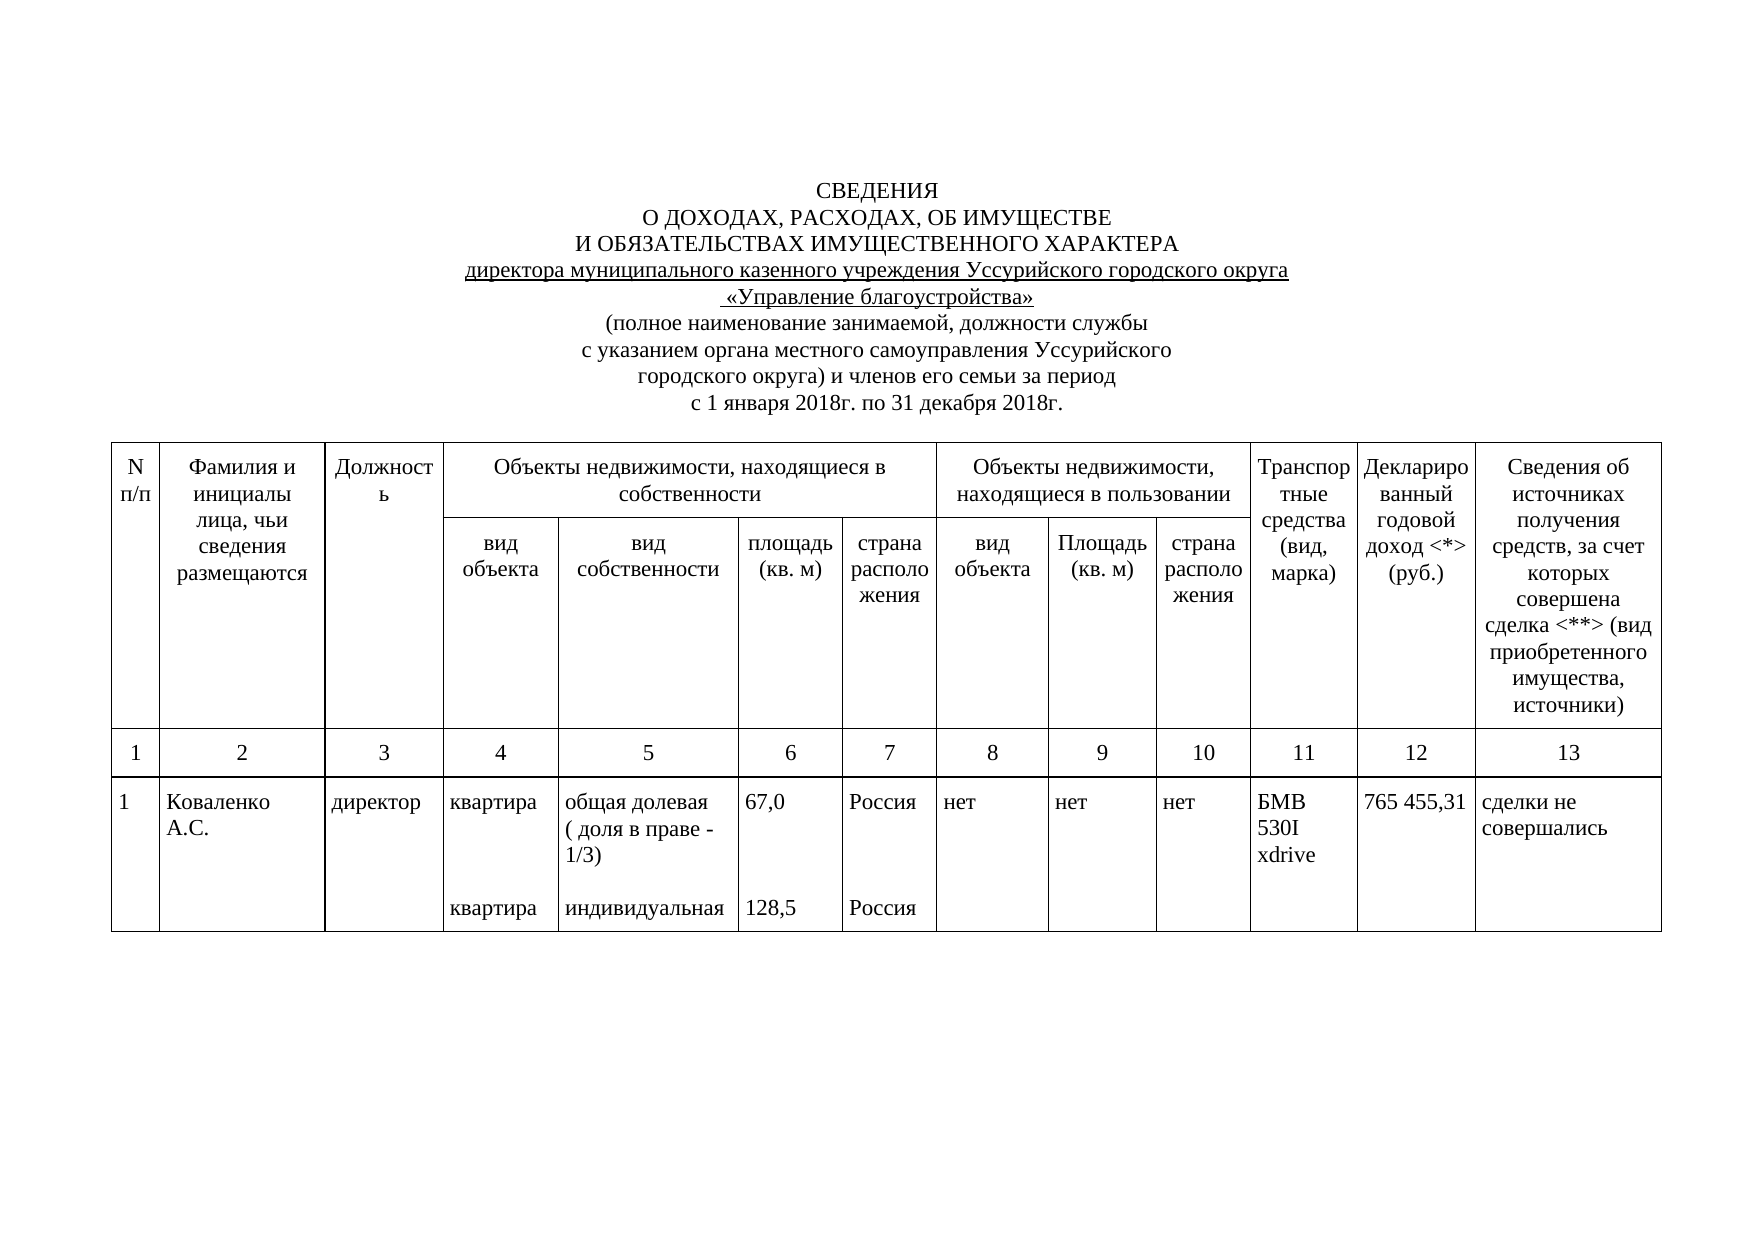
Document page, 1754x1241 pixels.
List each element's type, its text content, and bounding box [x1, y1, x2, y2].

table_header Объекты недвижимости, находящиеся в пользовании [937, 443, 1250, 517]
table_cell 9 [1049, 729, 1156, 776]
table_cell площадь (кв. м) [739, 518, 842, 728]
table_cell страна расположения [1157, 518, 1250, 728]
table_cell 8 [937, 729, 1048, 776]
text городского округа) и членов его семьи за период [118, 362, 1636, 389]
table_cell вид собственности [559, 518, 738, 728]
text с указанием органа местного самоуправления Уссурийского [118, 336, 1636, 362]
table_cell 5 [559, 729, 738, 776]
table_cell БМВ 530I xdrive [1251, 778, 1357, 931]
table_cell вид объекта [937, 518, 1048, 728]
table_cell общая долевая ( доля в праве -1/3) индивидуальная [559, 778, 738, 931]
text директора муниципального казенного учреждения Уссурийского городского округа [118, 257, 1636, 283]
table_cell 13 [1476, 729, 1661, 776]
table_cell нет [1049, 778, 1156, 931]
table_cell 1 [112, 778, 159, 931]
text с 1 января 2018г. по 31 декабря 2018г. [118, 389, 1636, 415]
table_cell 1 [112, 729, 159, 776]
table_cell 4 [444, 729, 558, 776]
table_cell страна расположения [843, 518, 936, 728]
table_cell 2 [160, 729, 324, 776]
table_header N п/п [112, 443, 159, 728]
text СВЕДЕНИЯ [118, 177, 1636, 203]
table_header Должность [326, 443, 443, 728]
text (полное наименование занимаемой, должности службы [118, 309, 1636, 336]
table_cell Площадь (кв. м) [1049, 518, 1156, 728]
table_header Транспортные средства (вид, марка) [1251, 443, 1357, 728]
table_cell вид объекта [444, 518, 558, 728]
table_header Фамилия и инициалы лица, чьи сведения размещаются [160, 443, 324, 728]
table_cell 11 [1251, 729, 1357, 776]
table_cell 7 [843, 729, 936, 776]
table_header Сведения об источниках получения средств, за счет которых совершена сделка <**> (вид приобретенного имущества, источники) [1476, 443, 1661, 728]
table_cell сделки не совершались [1476, 778, 1661, 931]
table_cell директор [326, 778, 443, 931]
table_cell Коваленко А.С. [160, 778, 324, 931]
table_cell нет [1157, 778, 1250, 931]
table_cell 3 [326, 729, 443, 776]
table_cell квартира квартира [444, 778, 558, 931]
table_cell нет [937, 778, 1048, 931]
table_cell 765 455,31 [1358, 778, 1475, 931]
table_cell 6 [739, 729, 842, 776]
text «Управление благоустройства» [118, 283, 1636, 309]
table_header Декларированный годовой доход <*> (руб.) [1358, 443, 1475, 728]
text И ОБЯЗАТЕЛЬСТВАХ ИМУЩЕСТВЕННОГО ХАРАКТЕРА [118, 230, 1636, 256]
table_header Объекты недвижимости, находящиеся в собственности [444, 443, 936, 517]
table_cell 12 [1358, 729, 1475, 776]
table_cell 67,0 128,5 [739, 778, 842, 931]
table_cell Россия Россия [843, 778, 936, 931]
table_cell 10 [1157, 729, 1250, 776]
text О ДОХОДАХ, РАСХОДАХ, ОБ ИМУЩЕСТВЕ [118, 204, 1636, 230]
